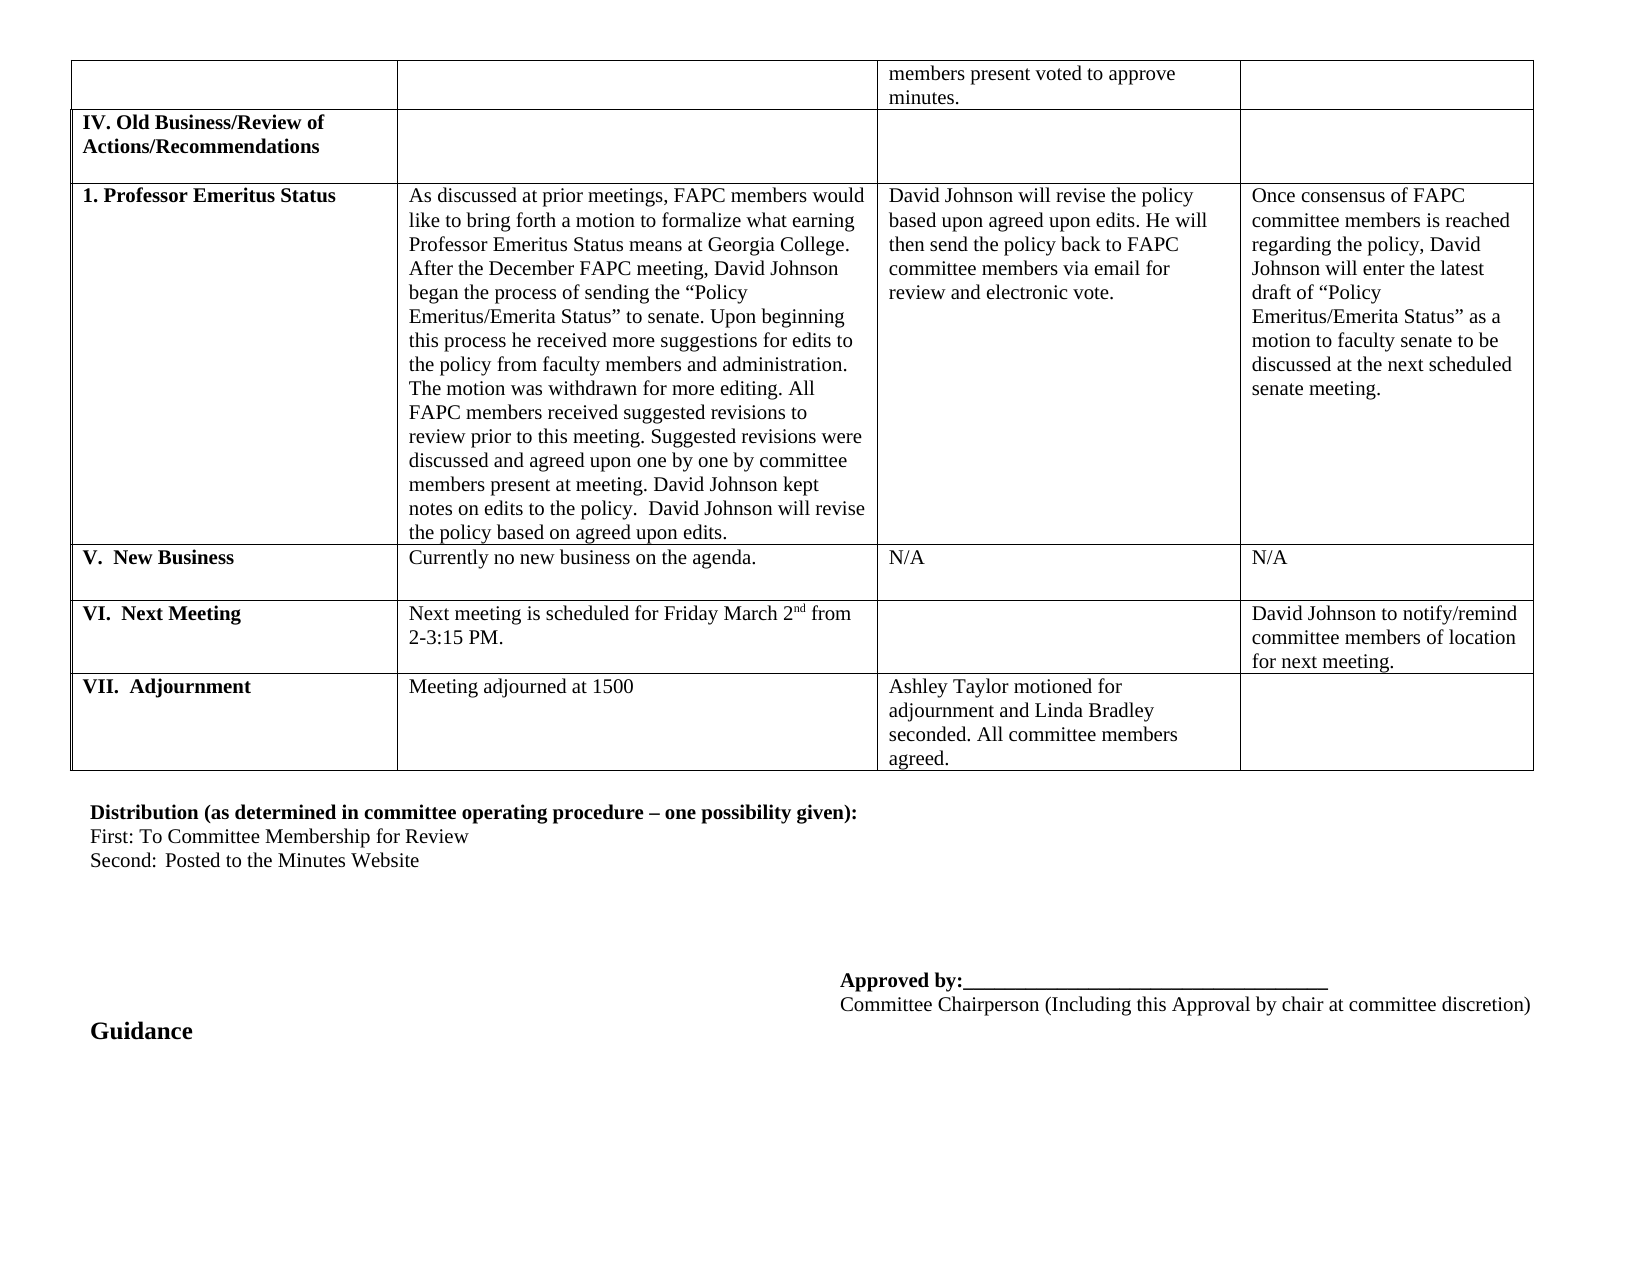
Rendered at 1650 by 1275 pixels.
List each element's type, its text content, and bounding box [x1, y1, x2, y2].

table_cell [878, 601, 1240, 673]
table_cell [1241, 61, 1533, 109]
text Guidance [90, 1016, 1581, 1045]
table_cell David Johnson to notify/remind committee members of location for next meeting. [1241, 601, 1533, 673]
table_cell Ashley Taylor motioned for adjournment and Linda Bradley seconded. All committee members agreed. [878, 674, 1240, 770]
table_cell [398, 61, 877, 109]
table_cell V. New Business [73, 545, 397, 599]
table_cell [72, 61, 397, 109]
table_cell [1241, 674, 1533, 770]
table_cell VI. Next Meeting [73, 601, 397, 673]
table_cell IV. Old Business/Review of Actions/Recommendations [73, 110, 397, 182]
table_cell N/A [878, 545, 1240, 599]
table_cell VII. Adjournment [73, 674, 397, 770]
table_cell Meeting adjourned at 1500 [398, 674, 877, 770]
table_cell 1. Professor Emeritus Status [73, 184, 397, 544]
text Second: Posted to the Minutes Website [90, 848, 1581, 872]
table_cell Once consensus of FAPC committee members is reached regarding the policy, David Johnson will enter the latest draft of “Policy Emeritus/Emerita Status” as a motion to faculty senate to be discussed at the next scheduled senate meeting. [1241, 184, 1533, 544]
text Distribution (as determined in committee operating procedure – one possibility given): [90, 800, 1581, 824]
table_cell David Johnson will revise the policy based upon agreed upon edits. He will then send the policy back to FAPC committee members via email for review and electronic vote. [878, 184, 1240, 544]
text Committee Chairperson (Including this Approval by chair at committee discretion) [90, 992, 1581, 1016]
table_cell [878, 61, 1240, 109]
table_cell [398, 110, 877, 182]
table_cell Currently no new business on the agenda. [398, 545, 877, 599]
text First: To Committee Membership for Review [90, 824, 1581, 848]
text Approved by:___________________________________ [765, 968, 1581, 992]
table_cell Next meeting is scheduled for Friday March 2nd from 2-3:15 PM. [398, 601, 877, 673]
table_cell N/A [1241, 545, 1533, 599]
table_cell [1241, 110, 1533, 182]
table_cell [878, 110, 1240, 182]
table_cell As discussed at prior meetings, FAPC members would like to bring forth a motion to formalize what earning Professor Emeritus Status means at Georgia College. After the December FAPC meeting, David Johnson began the process of sending the “Policy Emeritus/Emerita Status” to senate. Upon beginning this process he received more suggestions for edits to the policy from faculty members and administration. The motion was withdrawn for more editing. All FAPC members received suggested revisions to review prior to this meeting. Suggested revisions were discussed and agreed upon one by one by committee members present at meeting. David Johnson kept notes on edits to the policy. David Johnson will revise the policy based on agreed upon edits. [398, 184, 877, 544]
